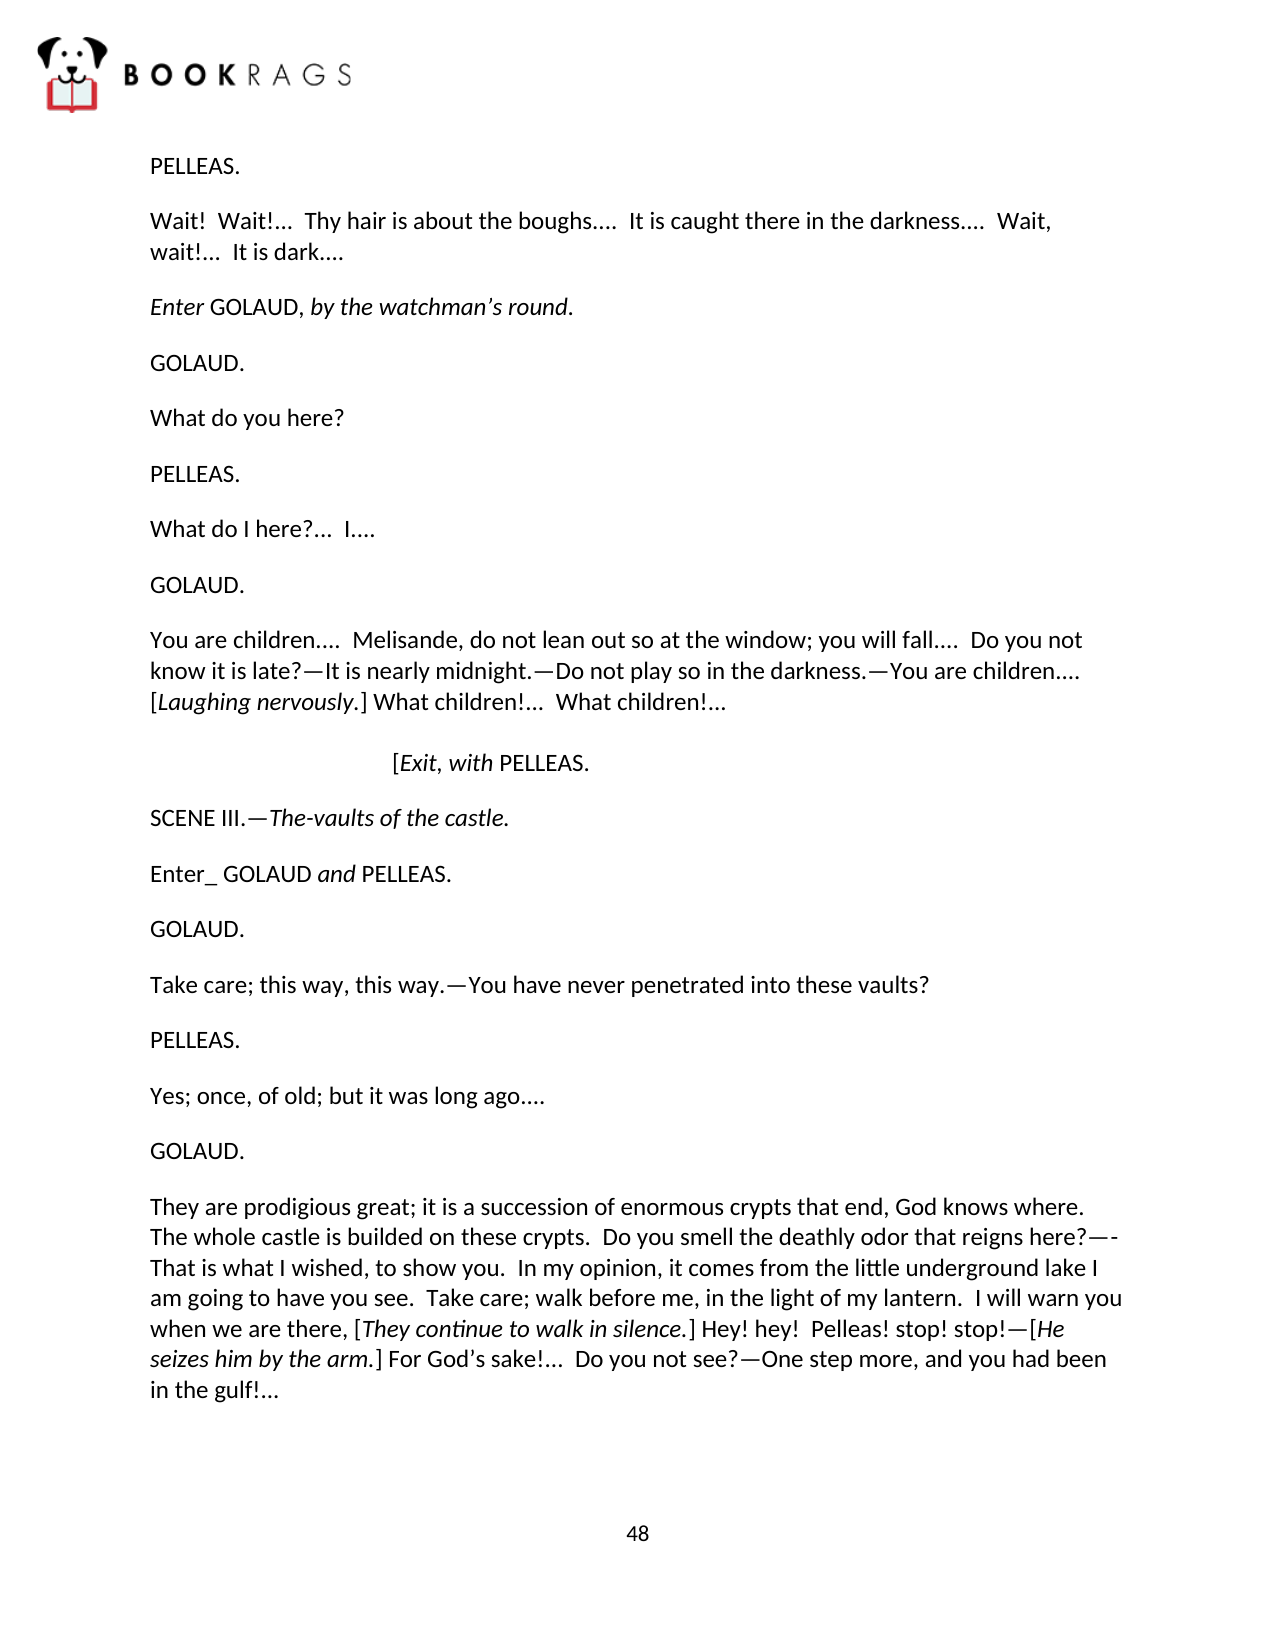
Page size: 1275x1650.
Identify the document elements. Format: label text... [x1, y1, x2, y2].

text GOLAUD. [150, 569, 1125, 600]
text Yes; once, of old; but it was long ago.... [150, 1080, 1125, 1110]
text What do I here?... I.... [150, 514, 1125, 544]
text Wait! Wait!... Thy hair is about the boughs.... It is caught there in the darkness.... Wait, wait!... It is dark.... [150, 206, 1125, 267]
text PELLEAS. [150, 458, 1125, 489]
text GOLAUD. [150, 913, 1125, 944]
text Enter GOLAUD, by the watchman’s round. [150, 292, 1125, 322]
text They are prodigious great; it is a succession of enormous crypts that end, God knows where. The whole castle is builded on these crypts. Do you smell the deathly odor that reigns here?—­That is what I wished, to show you. In my opinion, it comes from the little underground lake I am going to have you see. Take care; walk before me, in the light of my lantern. I will warn you when we are there, [They continue to walk in silence.] Hey! hey! Pelleas! stop! stop!—­[He seizes him by the arm.] For God’s sake!... Do you not see?—­One step more, and you had been in the gulf!... [150, 1191, 1125, 1404]
text Enter_ GOLAUD and PELLEAS. [150, 858, 1125, 888]
text Take care; this way, this way.—­You have never penetrated into these vaults? [150, 969, 1125, 999]
picture [37, 37, 351, 113]
text GOLAUD. [150, 347, 1125, 378]
text You are children.... Melisande, do not lean out so at the window; you will fall.... Do you not know it is late?—­It is nearly midnight.—­Do not play so in the darkness.—­You are children.... [Laughing nervously.] What children!... What children!... [Exit, with PELLEAS. [150, 625, 1125, 777]
text SCENE III.—­The-vaults of the castle. [150, 802, 1125, 833]
text What do you here? [150, 403, 1125, 433]
text PELLEAS. [150, 150, 1125, 181]
text PELLEAS. [150, 1024, 1125, 1055]
text GOLAUD. [150, 1135, 1125, 1166]
